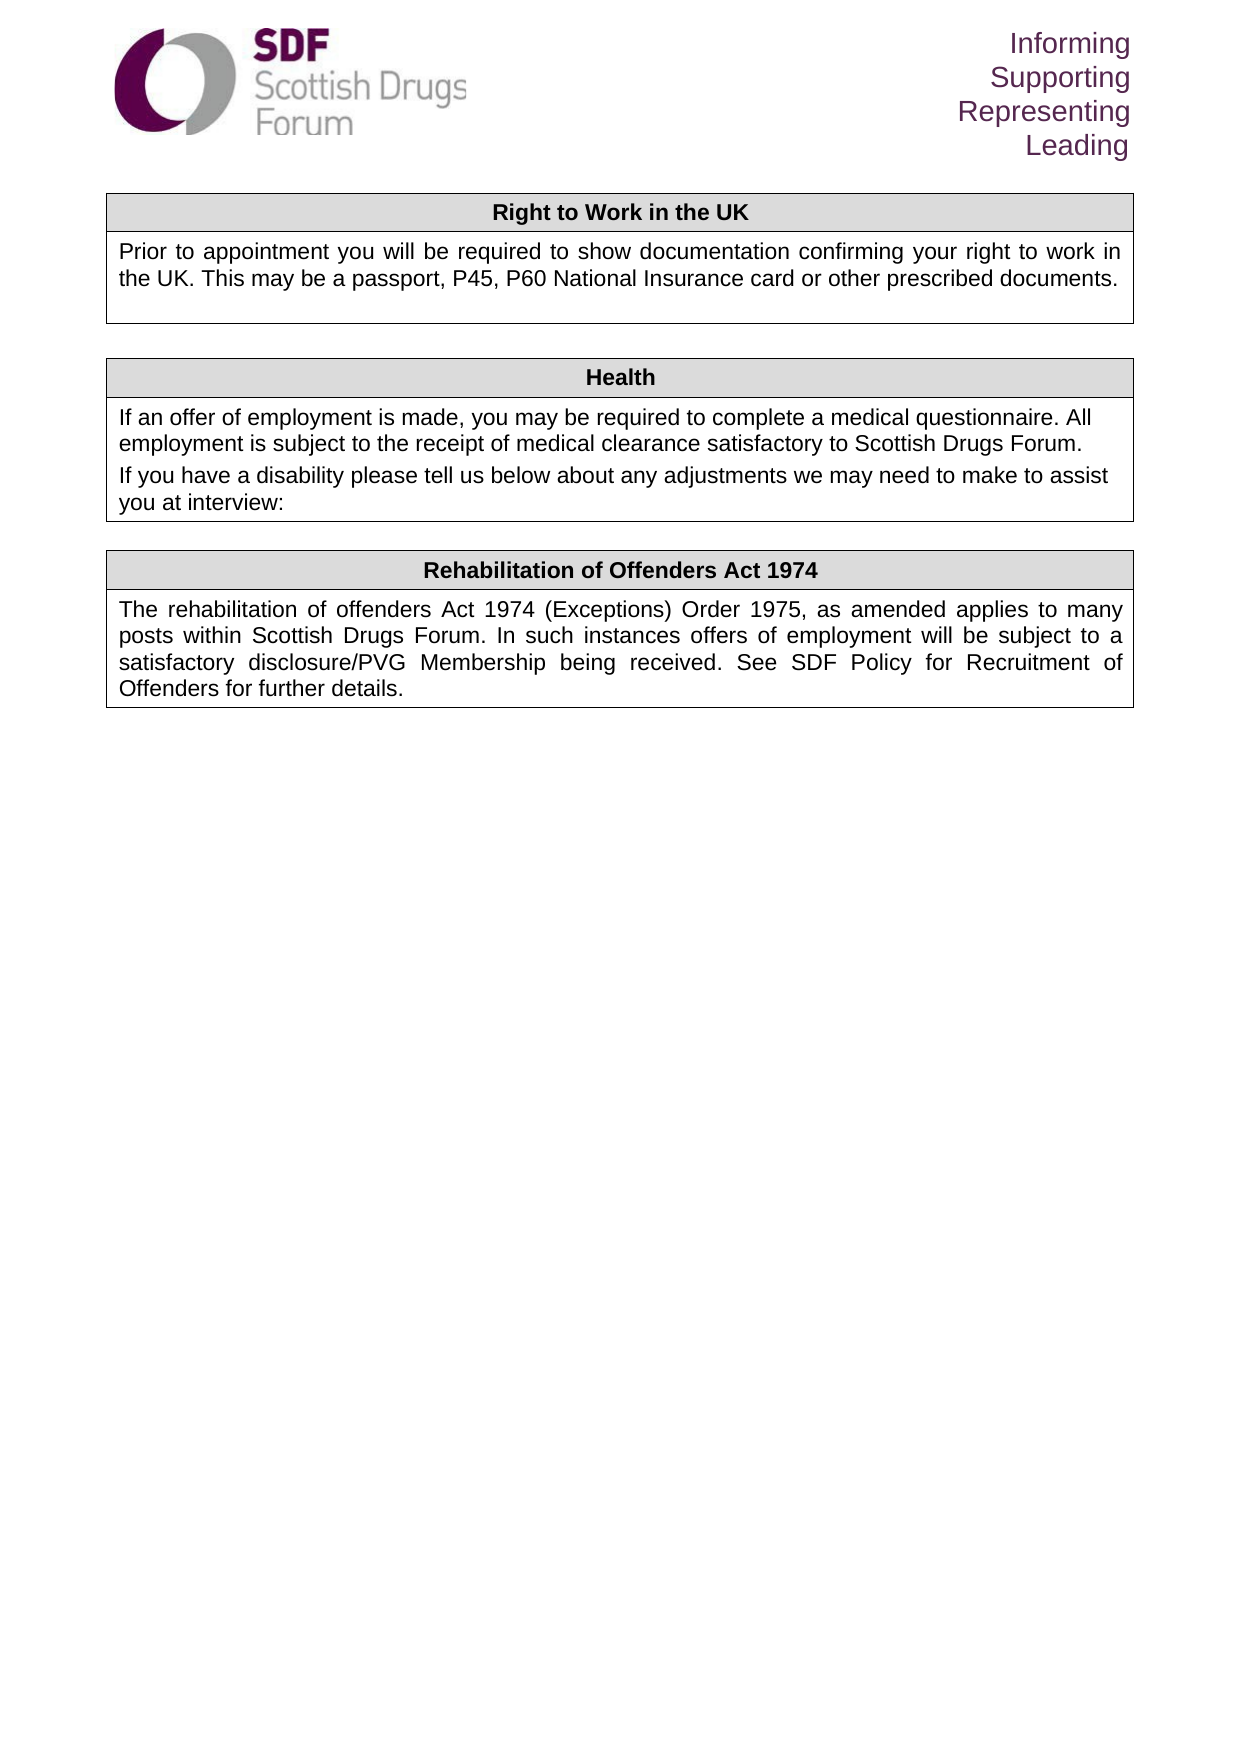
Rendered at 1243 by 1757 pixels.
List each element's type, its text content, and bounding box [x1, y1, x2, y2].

table_header Health [107, 359, 1133, 397]
table_header Rehabilitation of Offenders Act 1974 [107, 551, 1133, 589]
picture [114, 28, 467, 135]
table_cell Prior to appointment you will be required to show documentation confirming your right to work in the UK. This may be a passport, P45, P60 National Insurance card or other prescribed documents. [107, 232, 1133, 323]
table_cell The rehabilitation of offenders Act 1974 (Exceptions) Order 1975, as amended applies to many posts within Scottish Drugs Forum. In such instances offers of employment will be subject to a satisfactory disclosure/PVG Membership being received. See SDF Policy for Recruitment of Offenders for further details. [107, 590, 1133, 707]
table_header Right to Work in the UK [107, 194, 1133, 231]
table_cell If an offer of employment is made, you may be required to complete a medical questionnaire. All employment is subject to the receipt of medical clearance satisfactory to Scottish Drugs Forum. If you have a disability please tell us below about any adjustments we may need to make to assist you at interview: [107, 398, 1133, 521]
